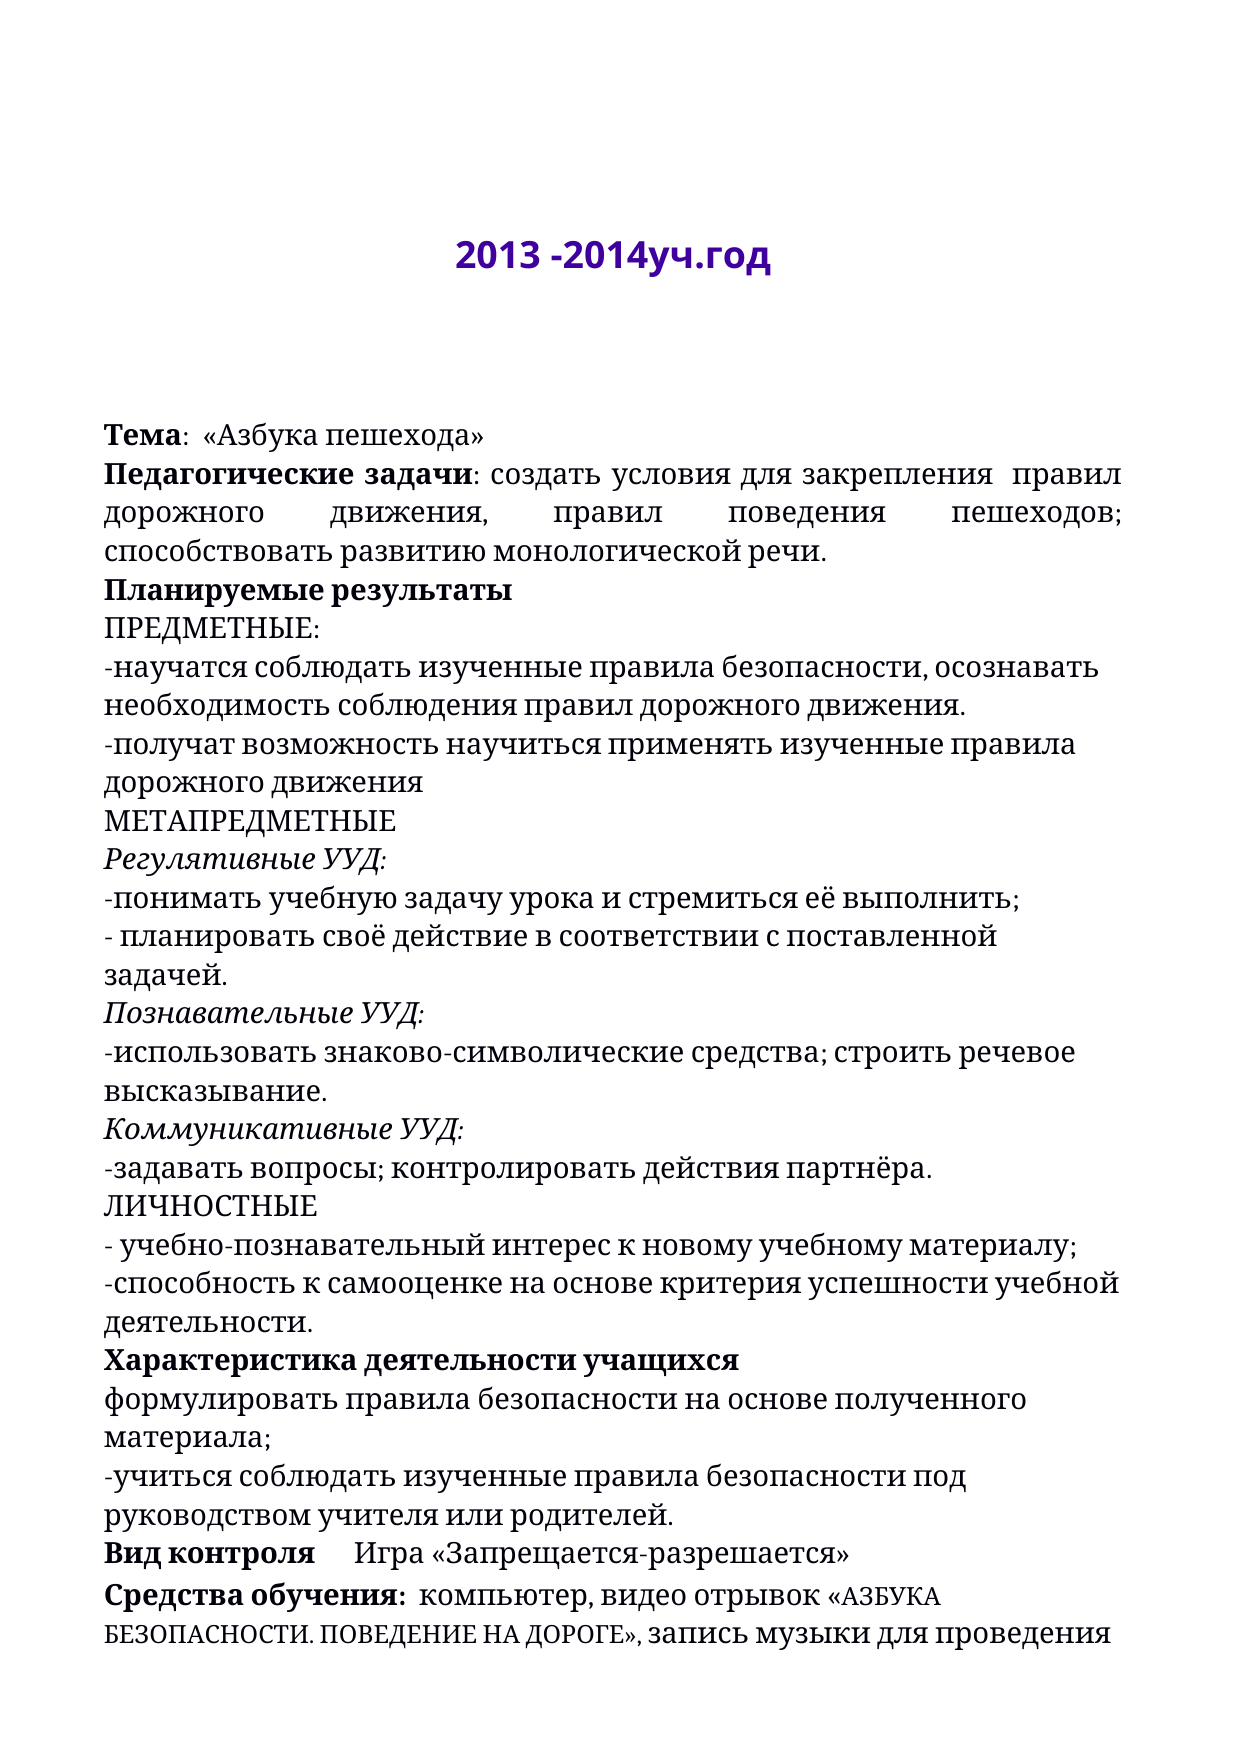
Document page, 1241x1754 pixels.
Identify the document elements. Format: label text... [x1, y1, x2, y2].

text - планировать своё действие в соответствии с поставленной задачей. [103, 921, 1122, 993]
text -способность к самооценке на основе критерия успешности учебной деятельности. [103, 1267, 1122, 1339]
text ПРЕДМЕТНЫЕ: [103, 612, 1122, 646]
text - учебно-познавательный интерес к новому учебному материалу; [103, 1229, 1122, 1262]
text Педагогические задачи: создать условия для закрепления правил дорожного движения, правил поведения пешеходов; способствовать развитию монологической речи. [103, 458, 1122, 569]
text Вид контроля Игра «Запрещается-разрешается» [103, 1537, 1122, 1571]
text МЕТАПРЕДМЕТНЫЕ [103, 805, 1122, 838]
text Регулятивные УУД: [103, 843, 1122, 877]
text -научатся соблюдать изученные правила безопасности, осознавать необходимость соблюдения правил дорожного движения. [103, 651, 1122, 723]
text 2013 -2014уч.год [103, 229, 1122, 280]
text формулировать правила безопасности на основе полученного материала; [103, 1383, 1122, 1455]
text -учиться соблюдать изученные правила безопасности под руководством учителя или родителей. [103, 1460, 1122, 1532]
text Познавательные УУД: [103, 998, 1122, 1031]
text Тема: «Азбука пешехода» [103, 419, 1122, 453]
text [103, 1579, 1122, 1651]
text -использовать знаково-символические средства; строить речевое высказывание. [103, 1036, 1122, 1108]
text -понимать учебную задачу урока и стремиться её выполнить; [103, 882, 1122, 916]
text -задавать вопросы; контролировать действия партнёра. [103, 1152, 1122, 1185]
text Планируемые результаты [103, 574, 1122, 607]
text ЛИЧНОСТНЫЕ [103, 1190, 1122, 1224]
text -получат возможность научиться применять изученные правила дорожного движения [103, 728, 1122, 800]
text Характеристика деятельности учащихся [103, 1344, 1122, 1378]
text Коммуникативные УУД: [103, 1113, 1122, 1147]
